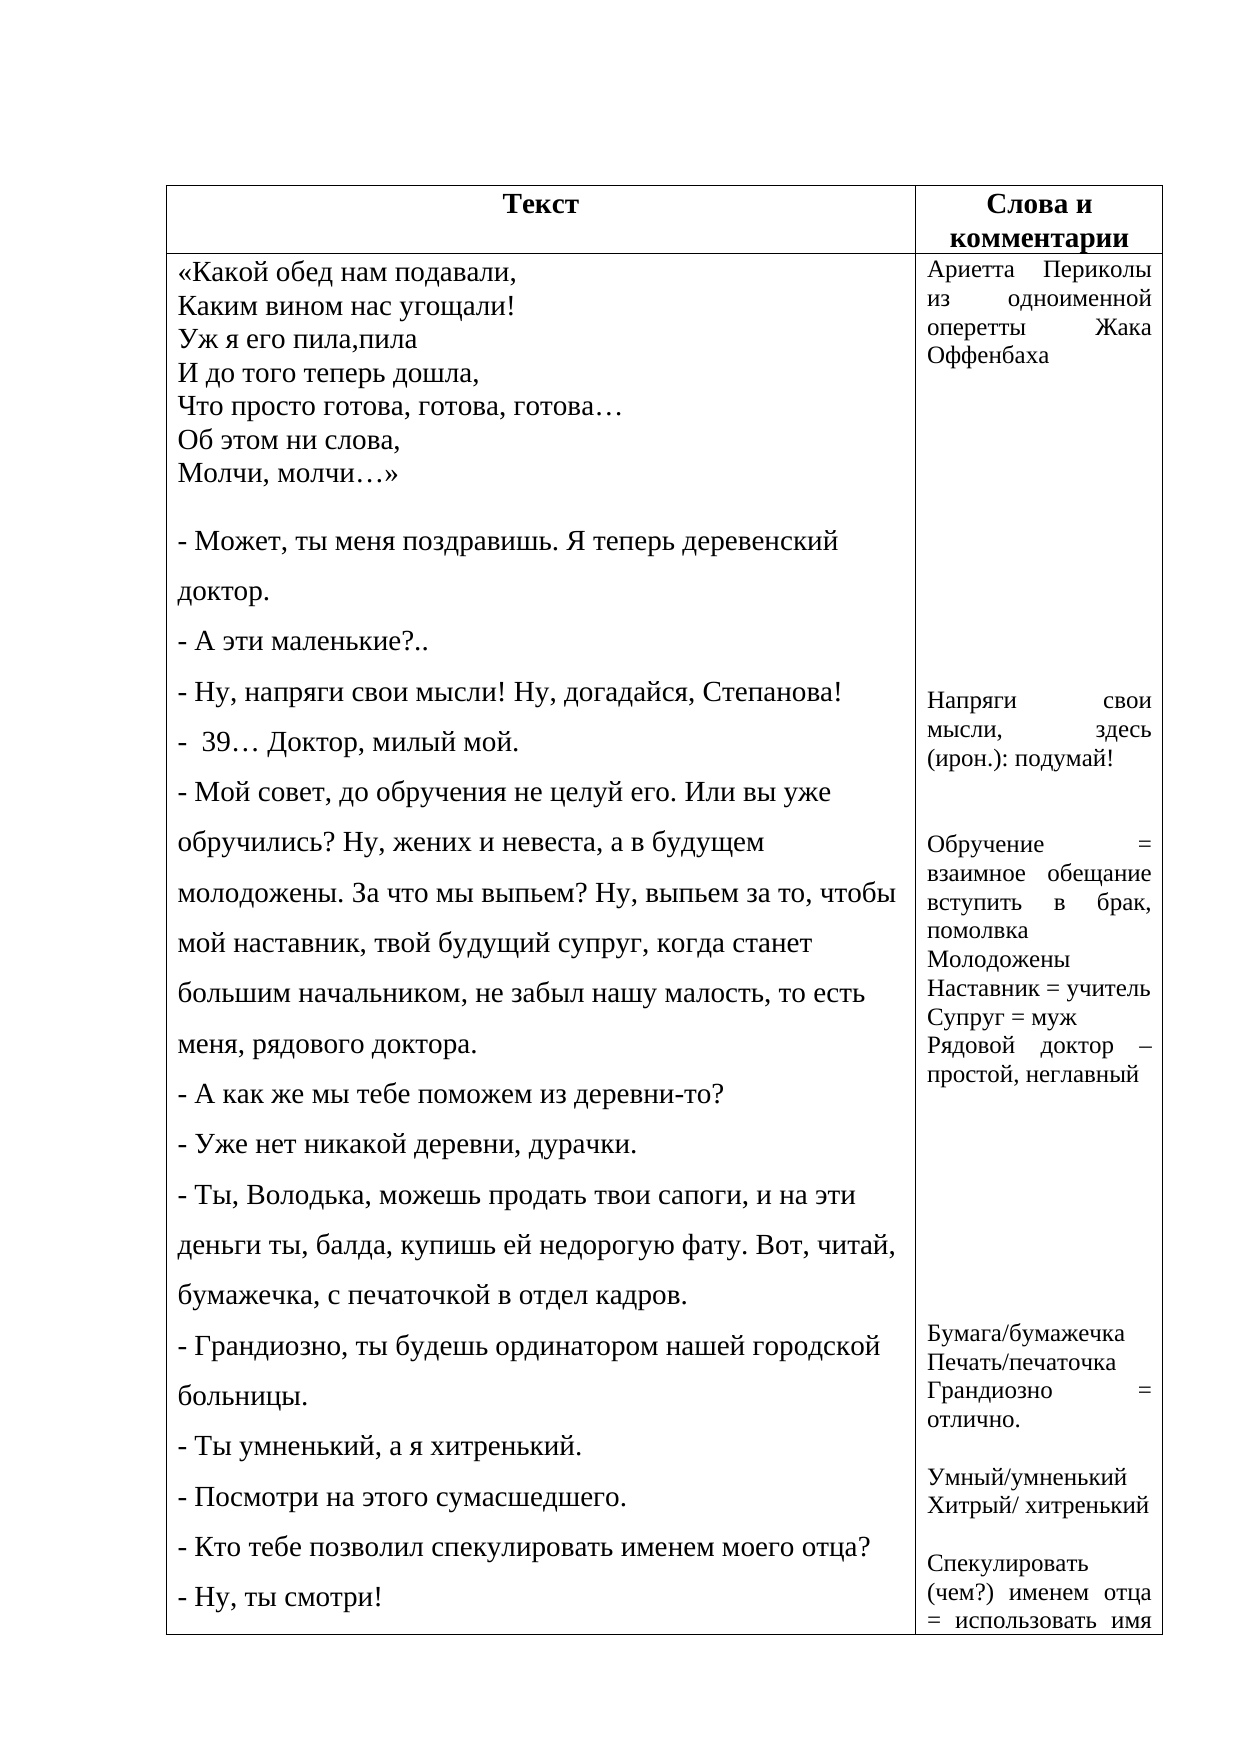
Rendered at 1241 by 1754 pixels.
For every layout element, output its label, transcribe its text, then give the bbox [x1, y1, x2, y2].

table_header Слова и комментарии [916, 186, 1162, 253]
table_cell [916, 254, 1162, 1634]
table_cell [167, 254, 915, 1634]
table_header Текст [167, 186, 915, 253]
